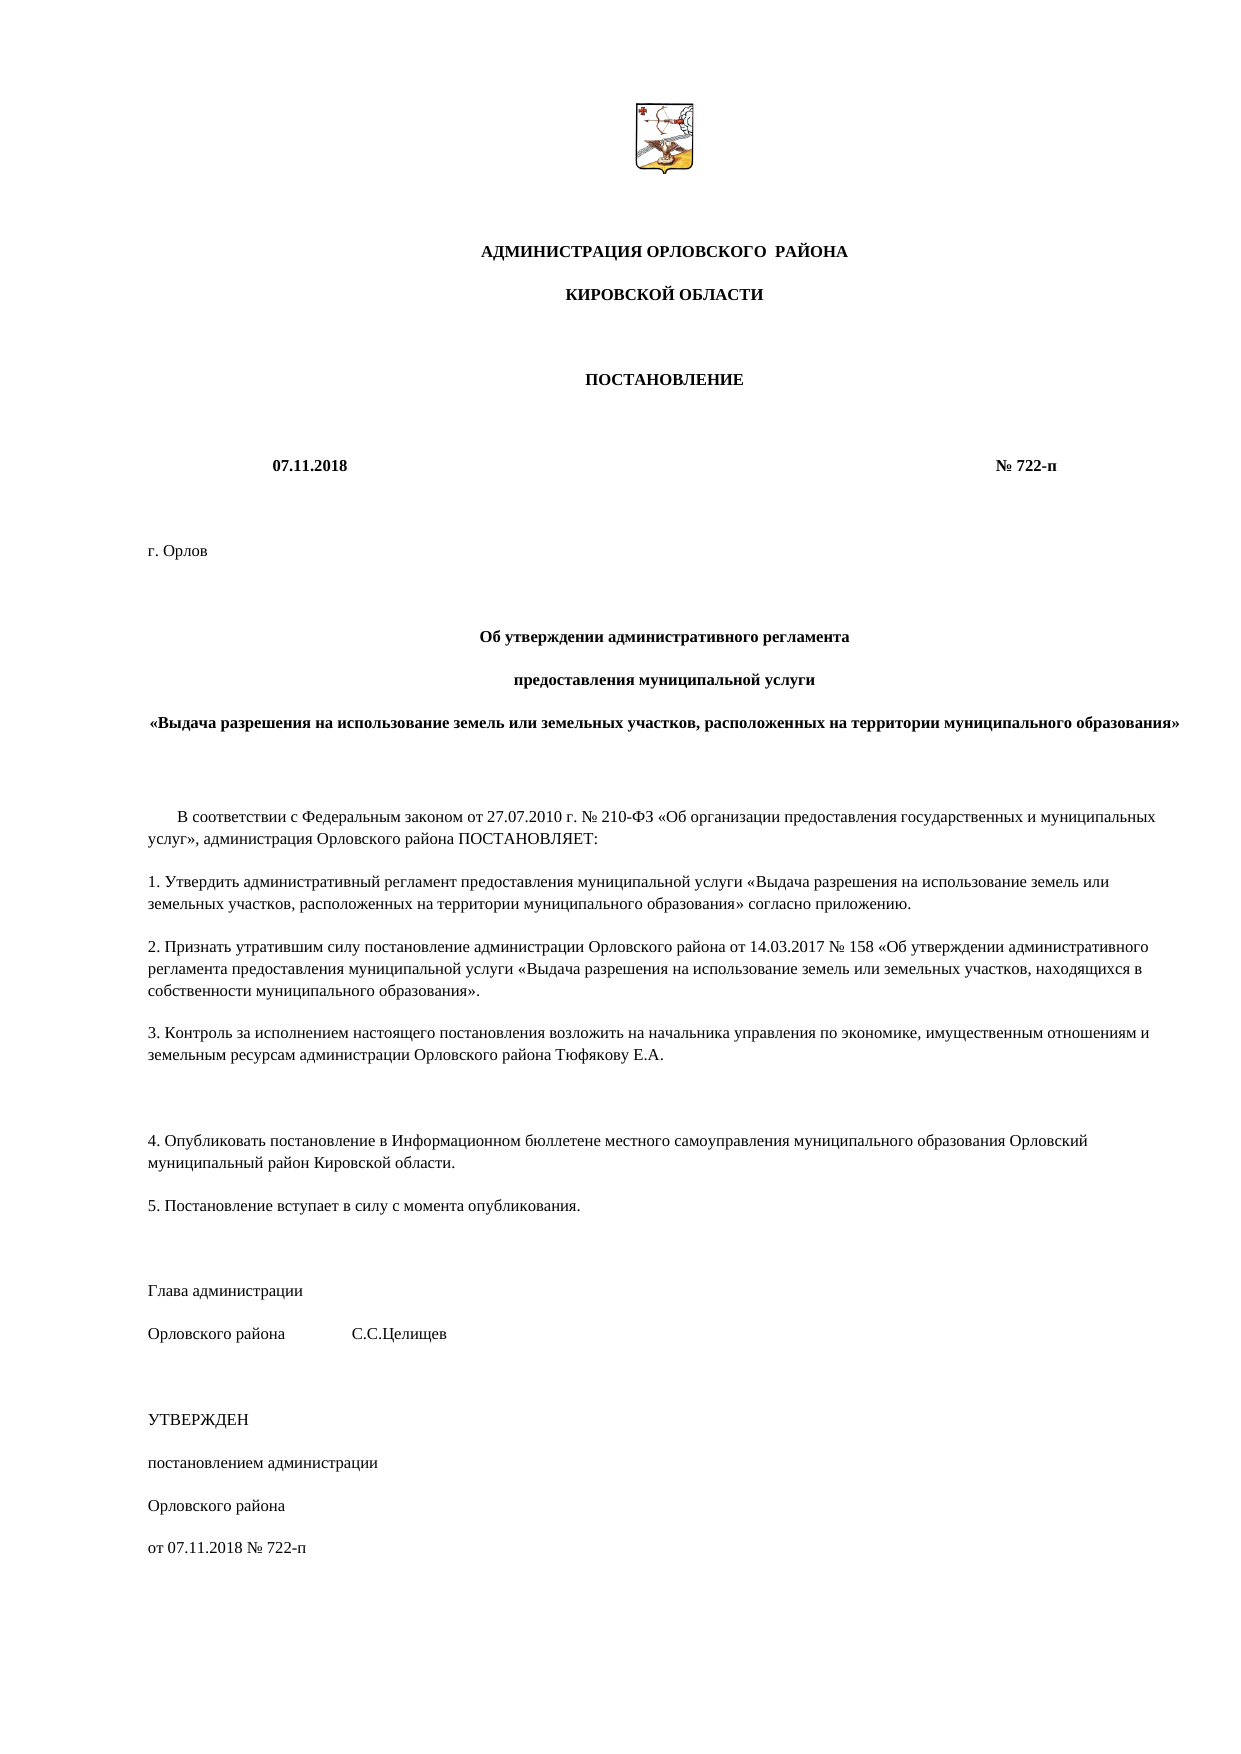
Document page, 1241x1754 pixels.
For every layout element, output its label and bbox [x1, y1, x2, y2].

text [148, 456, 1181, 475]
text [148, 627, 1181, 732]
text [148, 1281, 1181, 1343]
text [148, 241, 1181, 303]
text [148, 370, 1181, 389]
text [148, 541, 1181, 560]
picture [635, 103, 694, 174]
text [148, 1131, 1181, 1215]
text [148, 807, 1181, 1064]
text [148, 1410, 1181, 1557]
